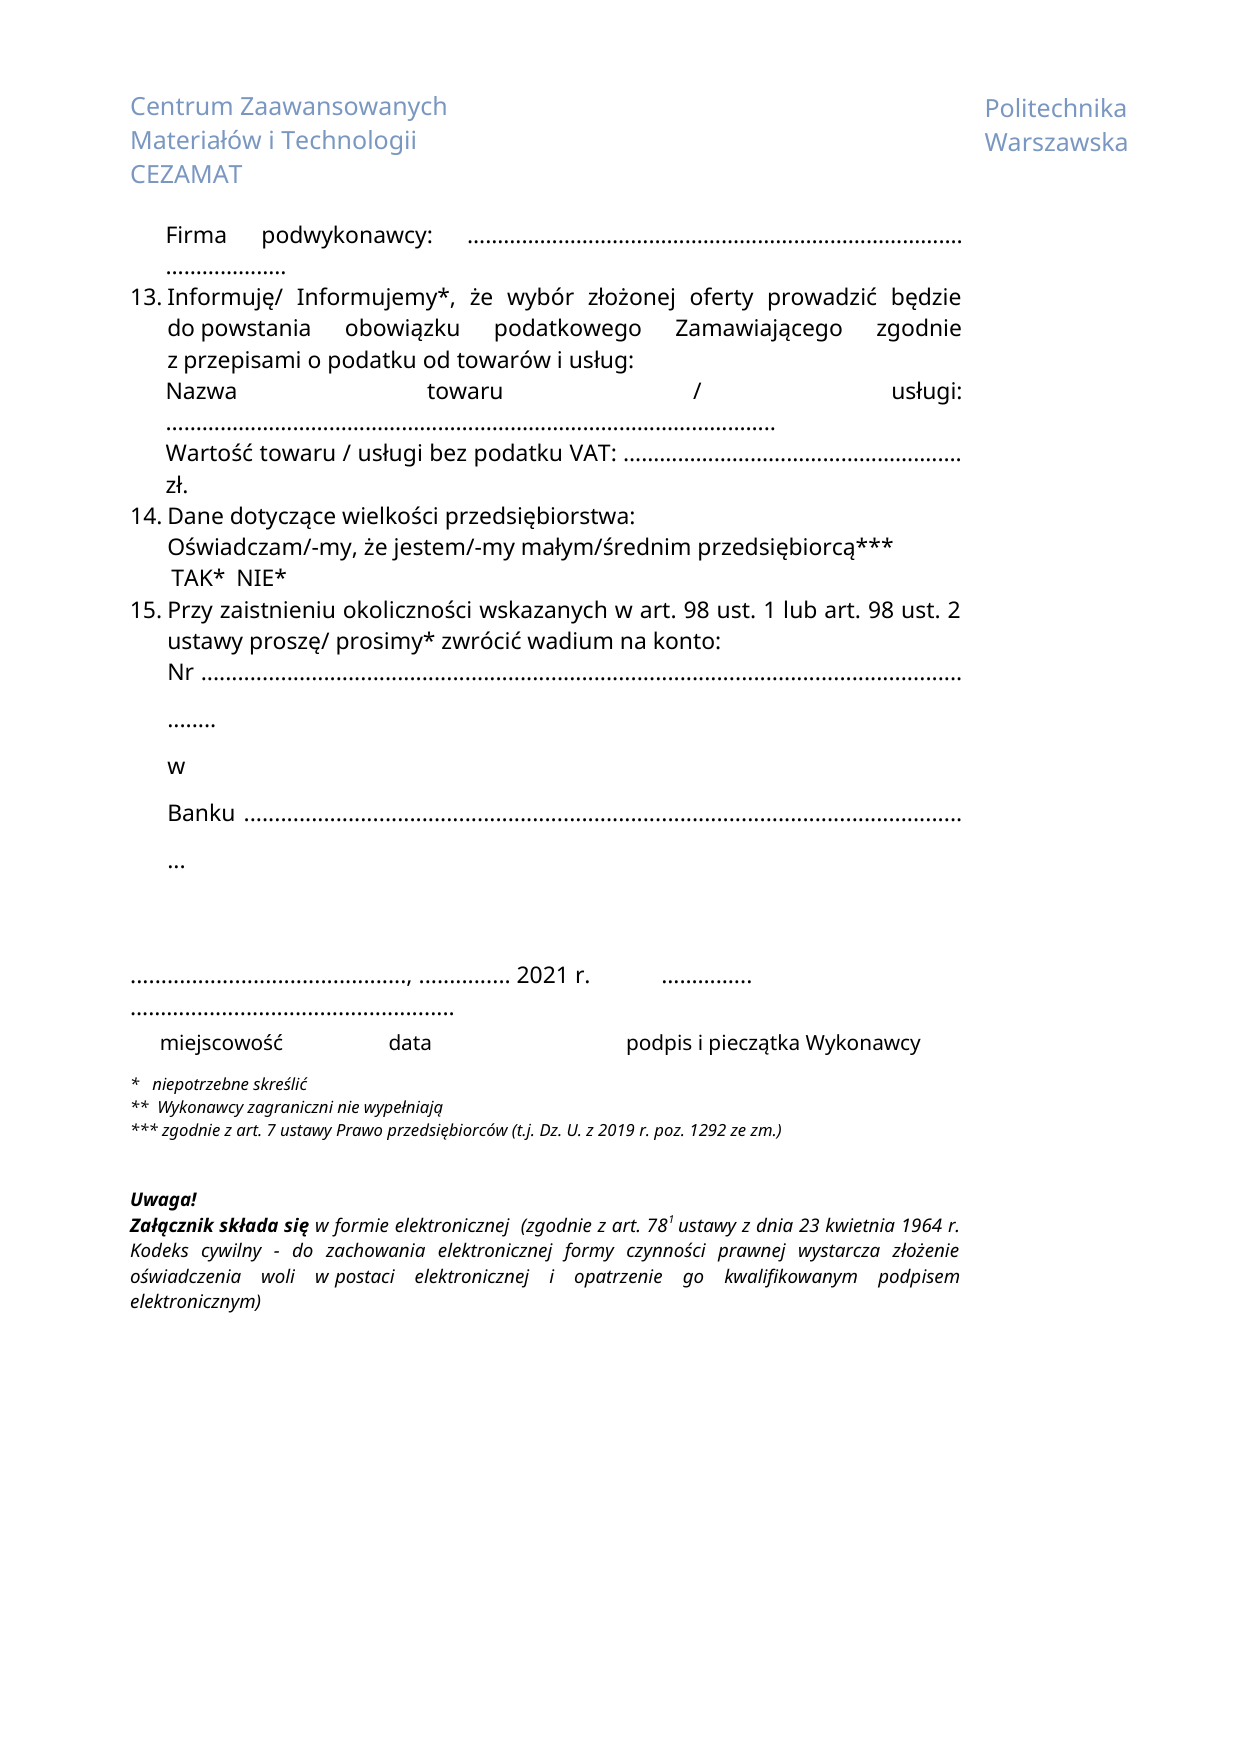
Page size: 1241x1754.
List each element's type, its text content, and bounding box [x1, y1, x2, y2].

text * niepotrzebne skreślić [130, 1073, 963, 1096]
text w Banku ........................................................................................................................ [167, 750, 963, 875]
list Informuję/ Informujemy*, że wybór złożonej oferty prowadzić będzie do powstania obowiązku podatkowego Zamawiającego zgodnie z przepisami o podatku od towarów i usług: [130, 281, 963, 375]
text Załącznik składa się w formie elektronicznej (zgodnie z art. 781 ustawy z dnia 23 kwietnia 1964 r. Kodeks cywilny - do zachowania elektronicznej formy czynności prawnej wystarcza złożenie oświadczenia woli w postaci elektronicznej i opatrzenie go kwalifikowanym podpisem elektronicznym) [130, 1212, 963, 1314]
list Dane dotyczące wielkości przedsiębiorstwa: [130, 500, 963, 531]
text Nazwa towaru / usługi: ……………………………………………………………………………………….. [165, 375, 963, 437]
text Wartość towaru / usługi bez podatku VAT: ……………………………………………..… zł. [165, 437, 963, 500]
text TAK* NIE* [171, 562, 963, 593]
text Uwaga! [130, 1187, 963, 1212]
text ** Wykonawcy zagraniczni nie wypełniają [130, 1096, 963, 1118]
list Przy zaistnieniu okoliczności wskazanych w art. 98 ust. 1 lub art. 98 ust. 2 ustawy proszę/ prosimy* zwrócić wadium na konto: [129, 593, 963, 656]
text Firma podwykonawcy: ……………………………………………………………………….……………….. [165, 218, 963, 281]
text Nr .................................................................................................................................... [167, 656, 963, 734]
text miejscowość data podpis i pieczątka Wykonawcy [130, 1028, 963, 1056]
text Oświadczam/-my, że jestem/-my małym/średnim przedsiębiorcą*** [167, 531, 963, 562]
text *** zgodnie z art. 7 ustawy Prawo przedsiębiorców (t.j. Dz. U. z 2019 r. poz. 1292 ze zm.) [130, 1118, 963, 1141]
text ............................................., ............... 2021 r. …………...………............................................ [130, 959, 963, 1022]
